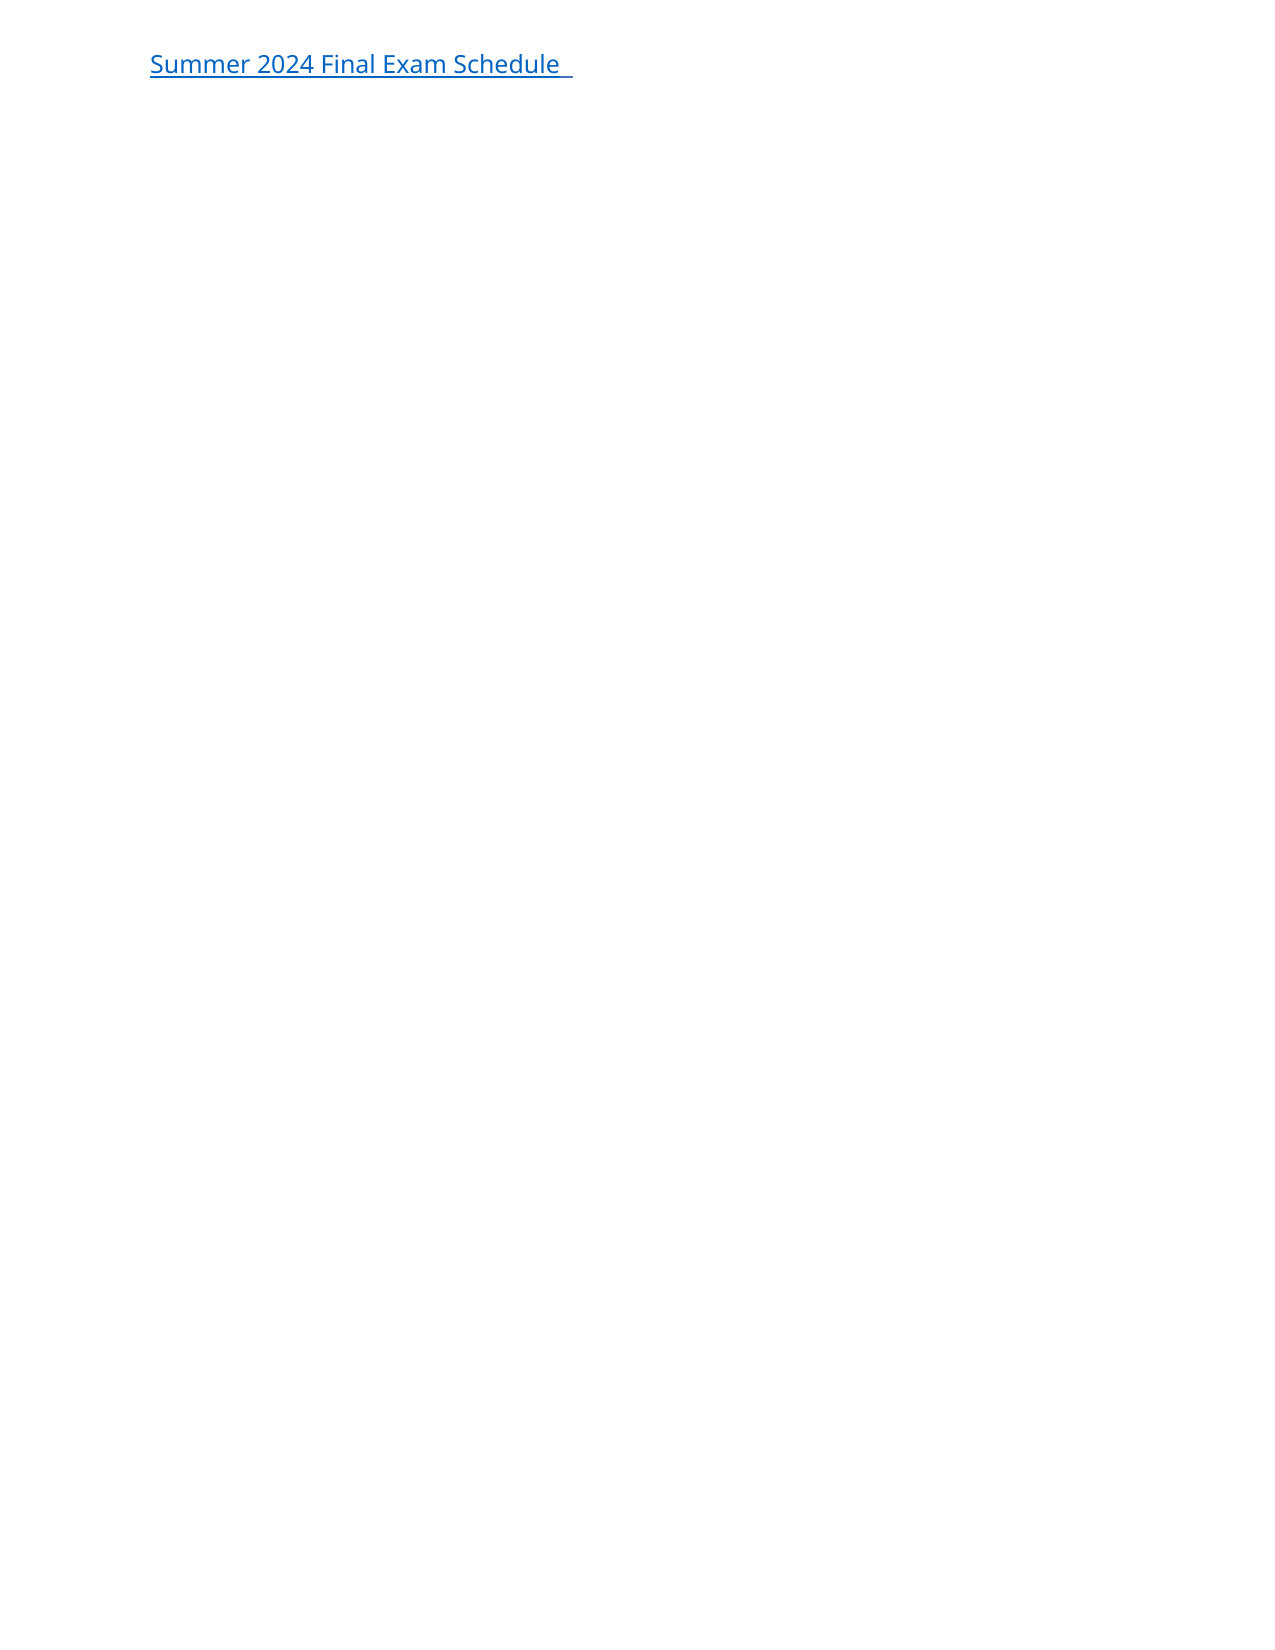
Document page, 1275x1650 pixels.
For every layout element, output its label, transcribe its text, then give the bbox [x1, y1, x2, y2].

text Summer 2024 Final Exam Schedule [75, 47, 1125, 81]
